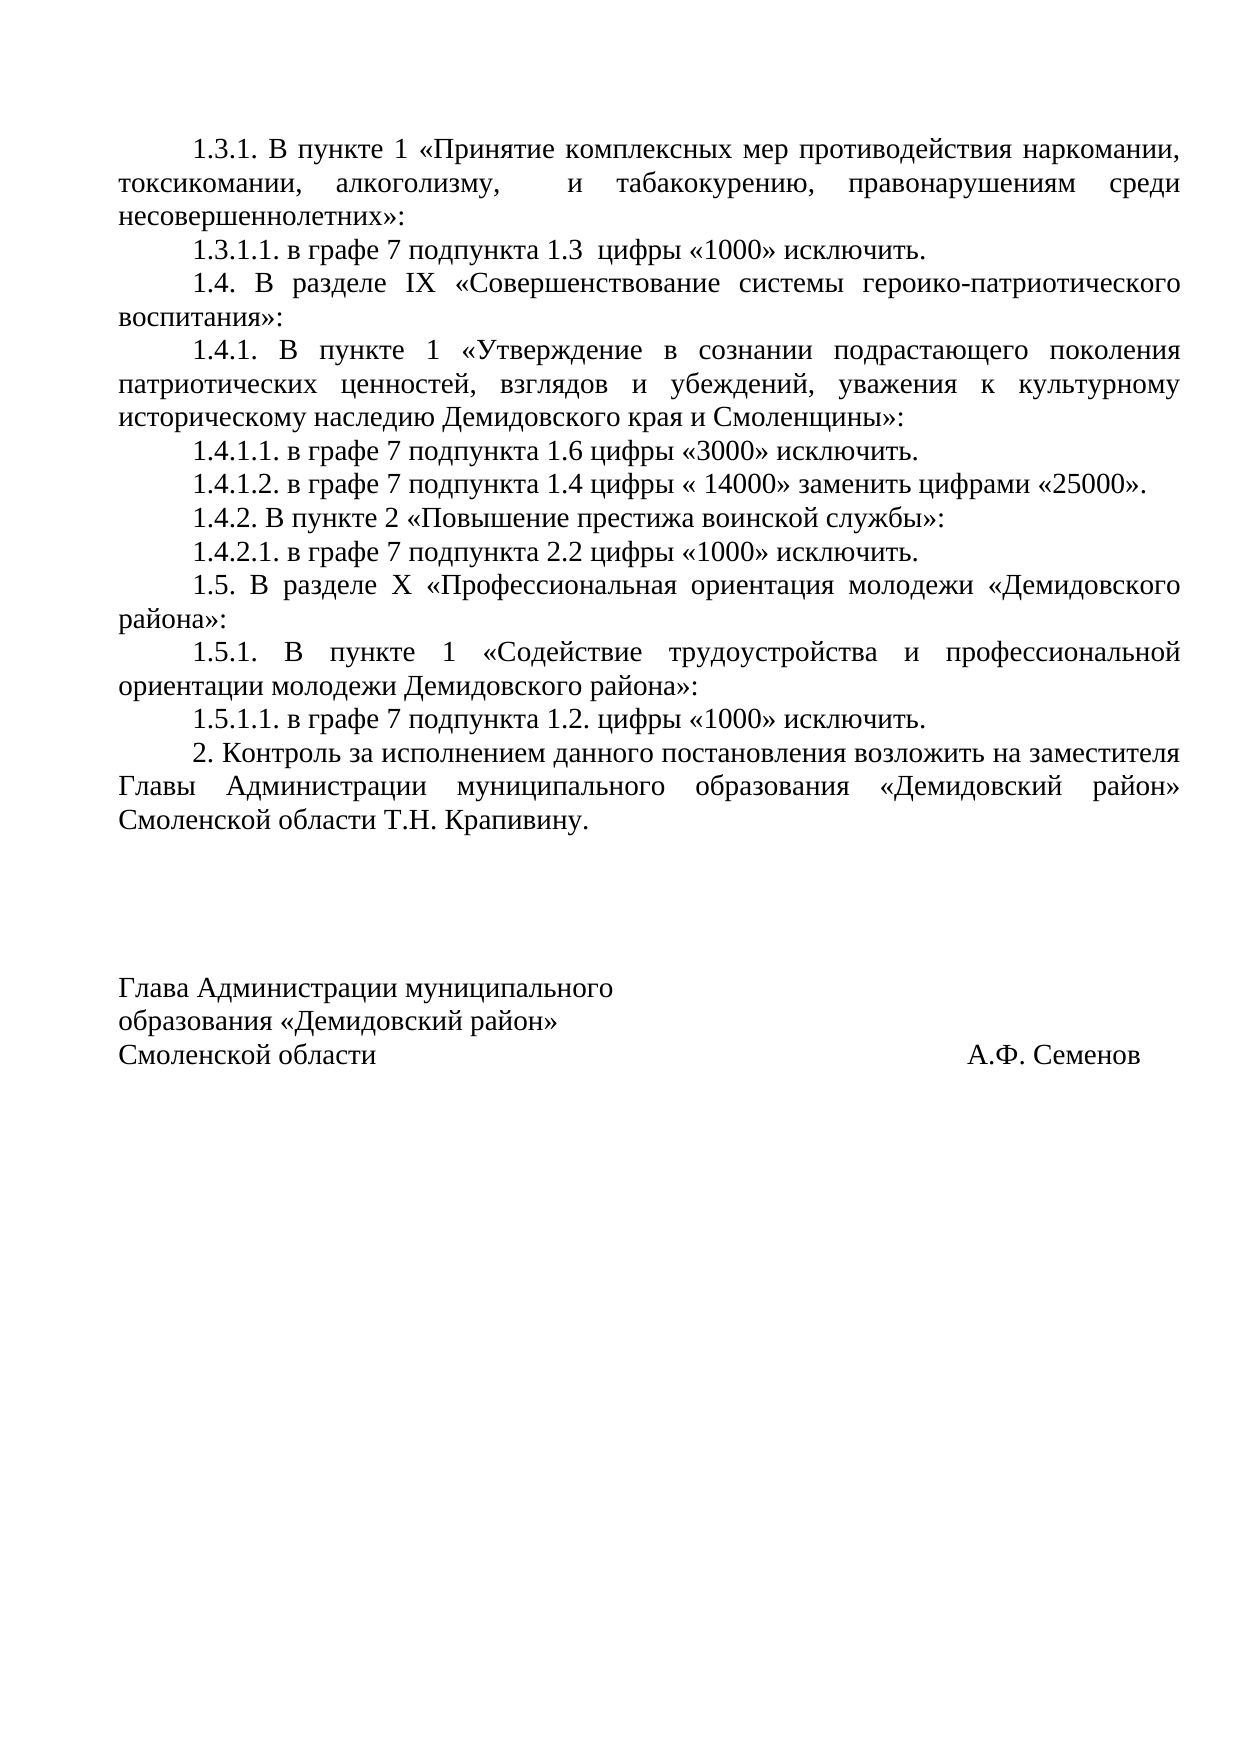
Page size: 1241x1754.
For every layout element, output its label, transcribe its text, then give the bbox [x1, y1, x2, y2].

text 1.4.1.1. в графе 7 подпункта 1.6 цифры «3000» исключить. [118, 433, 1181, 467]
text 1.4.1. В пункте 1 «Утверждение в сознании подрастающего поколения патриотических ценностей, взглядов и убеждений, уважения к культурному историческому наследию Демидовского края и Смоленщины»: [118, 332, 1181, 433]
text 1.5. В разделе X «Профессиональная ориентация молодежи «Демидовского района»: [118, 567, 1181, 634]
text 1.4. В разделе IX «Совершенствование системы героико-патриотического воспитания»: [118, 265, 1181, 332]
text образования «Демидовский район» [118, 1003, 1181, 1037]
text 1.4.2. В пункте 2 «Повышение престижа воинской службы»: [118, 500, 1181, 534]
text 1.3.1.1. в графе 7 подпункта 1.3 цифры «1000» исключить. [118, 232, 1181, 265]
text 1.5.1.1. в графе 7 подпункта 1.2. цифры «1000» исключить. [118, 701, 1181, 735]
text 1.4.1.2. в графе 7 подпункта 1.4 цифры « 14000» заменить цифрами «25000». [118, 467, 1181, 500]
text Глава Администрации муниципального [118, 970, 1181, 1003]
text 2. Контроль за исполнением данного постановления возложить на заместителя Главы Администрации муниципального образования «Демидовский район» Смоленской области Т.Н. Крапивину. [118, 735, 1181, 836]
text Смоленской области А.Ф. Семенов [118, 1037, 1181, 1070]
text 1.4.2.1. в графе 7 подпункта 2.2 цифры «1000» исключить. [118, 534, 1181, 567]
text 1.3.1. В пункте 1 «Принятие комплексных мер противодействия наркомании, токсикомании, алкоголизму, и табакокурению, правонарушениям среди несовершеннолетних»: [118, 131, 1181, 232]
text 1.5.1. В пункте 1 «Содействие трудоустройства и профессиональной ориентации молодежи Демидовского района»: [118, 634, 1181, 701]
